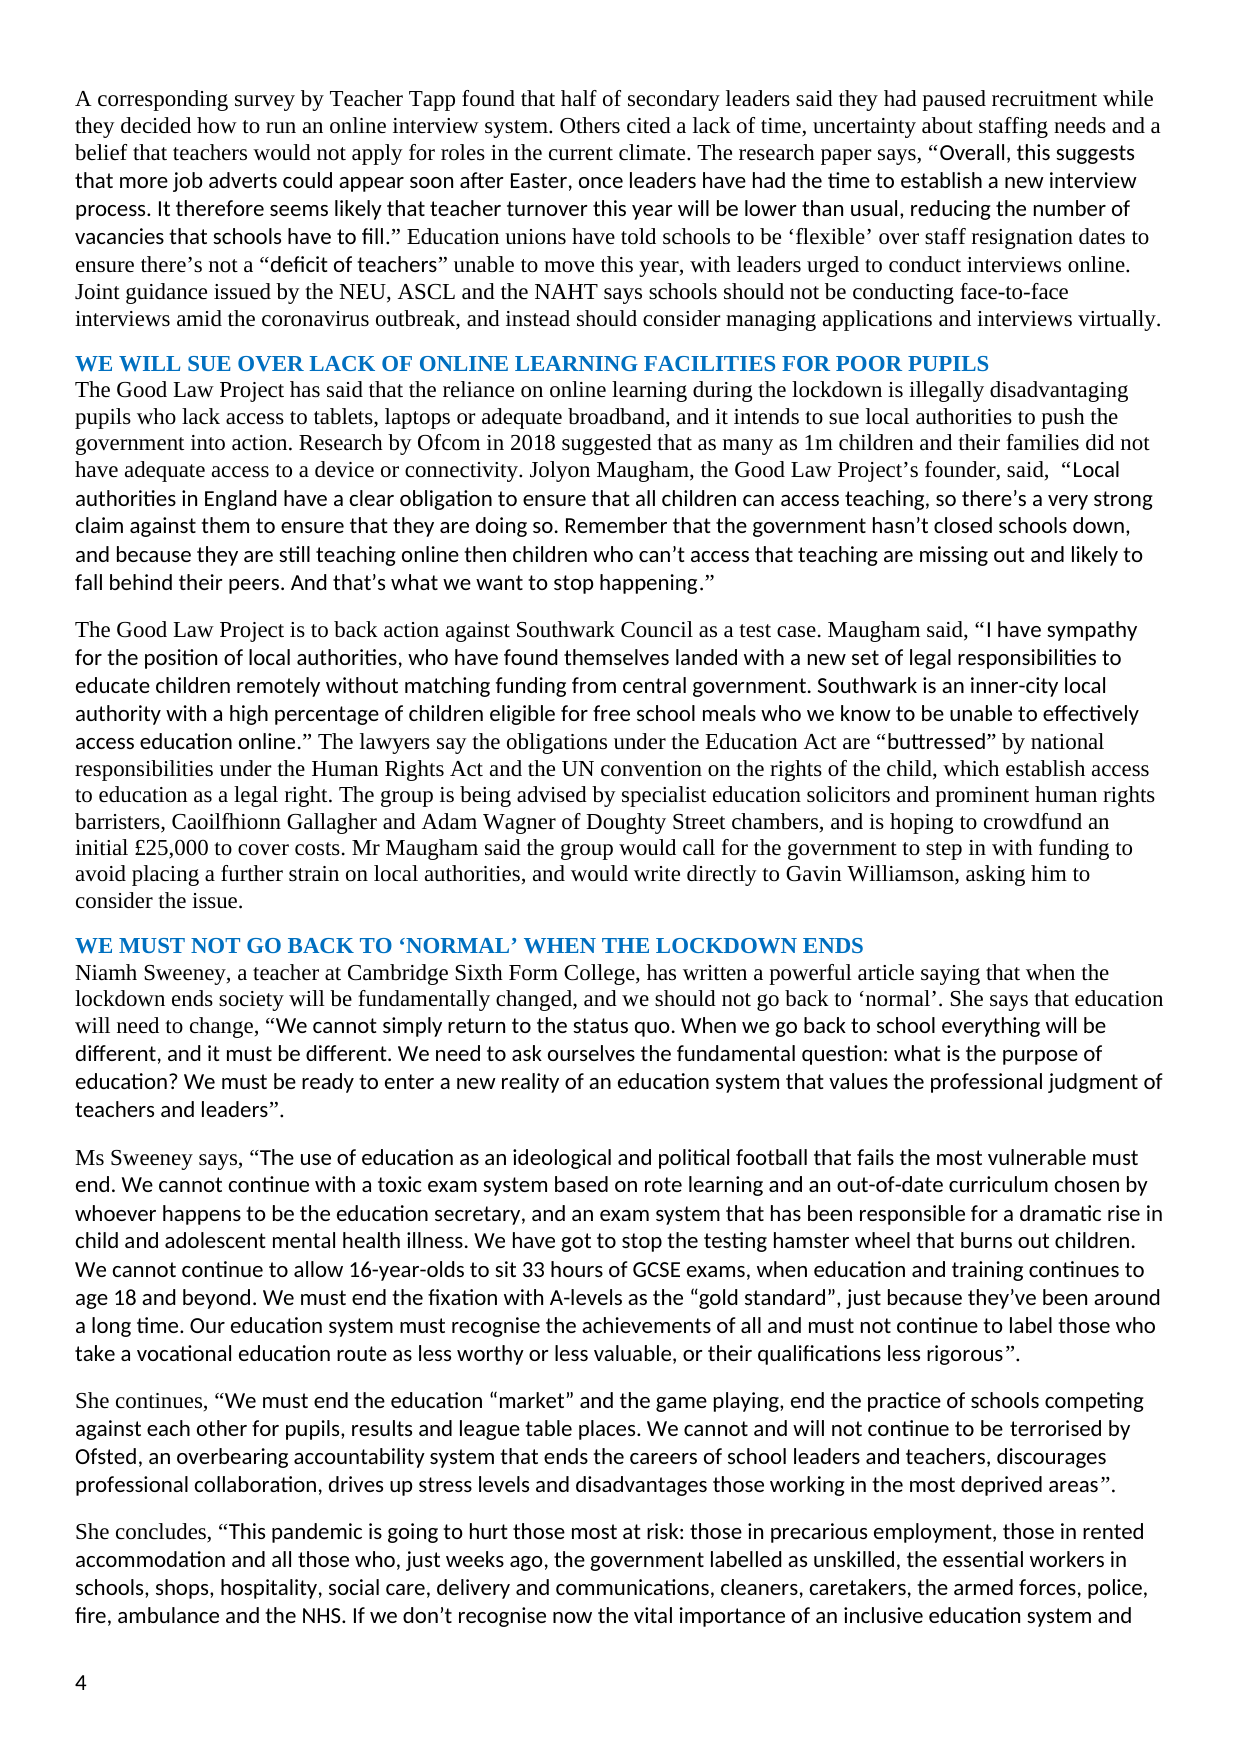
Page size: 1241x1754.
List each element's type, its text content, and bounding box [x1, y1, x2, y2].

text She continues, “We must end the education “market” and the game playing, end the practice of schools competing against each other for pupils, results and league table places. We cannot and will not continue to be terrorised by Ofsted, an overbearing accountability system that ends the careers of school leaders and teachers, discourages professional collaboration, drives up stress levels and disadvantages those working in the most deprived areas”. [75, 1386, 1165, 1498]
text Niamh Sweeney, a teacher at Cambridge Sixth Form College, has written a powerful article saying that when the lockdown ends society will be fundamentally changed, and we should not go back to ‘normal’. She says that education will need to change, “We cannot simply return to the status quo. When we go back to school everything will be different, and it must be different. We need to ask ourselves the fundamental question: what is the purpose of education? We must be ready to enter a new reality of an education system that values the professional judgment of teachers and leaders”. [75, 959, 1165, 1123]
text A corresponding survey by Teacher Tapp found that half of secondary leaders said they had paused recruitment while they decided how to run an online interview system. Others cited a lack of time, uncertainty about staffing needs and a belief that teachers would not apply for roles in the current climate. The research paper says, “Overall, this suggests that more job adverts could appear soon after Easter, once leaders have had the time to establish a new interview process. It therefore seems likely that teacher turnover this year will be lower than usual, reducing the number of vacancies that schools have to fill.” Education unions have told schools to be ‘flexible’ over staff resignation dates to ensure there’s not a “deficit of teachers” unable to move this year, with leaders urged to conduct interviews online. Joint guidance issued by the NEU, ASCL and the NAHT says schools should not be conducting face-to-face interviews amid the coronavirus outbreak, and instead should consider managing applications and interviews virtually. [75, 86, 1165, 331]
text The Good Law Project has said that the reliance on online learning during the lockdown is illegally disadvantaging pupils who lack access to tablets, laptops or adequate broadband, and it intends to sue local authorities to push the government into action. Research by Ofcom in 2018 suggested that as many as 1m children and their families did not have adequate access to a device or connectivity. Jolyon Maugham, the Good Law Project’s founder, said, “Local authorities in England have a clear obligation to ensure that all children can access teaching, so there’s a very strong claim against them to ensure that they are doing so. Remember that the government hasn’t closed schools down, and because they are still teaching online then children who can’t access that teaching are missing out and likely to fall behind their peers. And that’s what we want to stop happening.” [75, 377, 1165, 596]
text Ms Sweeney says, “The use of education as an ideological and political football that fails the most vulnerable must end. We cannot continue with a toxic exam system based on rote learning and an out-of-date curriculum chosen by whoever happens to be the education secretary, and an exam system that has been responsible for a dramatic rise in child and adolescent mental health illness. We have got to stop the testing hamster wheel that burns out children. We cannot continue to allow 16-year-olds to sit 33 hours of GCSE exams, when education and training continues to age 18 and beyond. We must end the fixation with A-levels as the “gold standard”, just because they’ve been around a long time. Our education system must recognise the achievements of all and must not continue to label those who take a vocational education route as less worthy or less valuable, or their qualifications less rigorous”. [75, 1143, 1165, 1367]
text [75, 1517, 1165, 1629]
text The Good Law Project is to back action against Southwark Council as a test case. Maugham said, “I have sympathy for the position of local authorities, who have found themselves landed with a new set of legal responsibilities to educate children remotely without matching funding from central government. Southwark is an inner-city local authority with a high percentage of children eligible for free school meals who we know to be unable to effectively access education online.” The lawyers say the obligations under the Education Act are “buttressed” by national responsibilities under the Human Rights Act and the UN convention on the rights of the child, which establish access to education as a legal right. The group is being advised by specialist education solicitors and prominent human rights barristers, Caoilfhionn Gallagher and Adam Wagner of Doughty Street chambers, and is hoping to crowdfund an initial £25,000 to cover costs. Mr Maugham said the group would call for the government to step in with funding to avoid placing a further strain on local authorities, and would write directly to Gavin Williamson, asking him to consider the issue. [75, 615, 1165, 913]
text WE WILL SUE OVER LACK OF ONLINE LEARNING FACILITIES FOR POOR PUPILS [75, 350, 1165, 377]
text WE MUST NOT GO BACK TO ‘NORMAL’ WHEN THE LOCKDOWN ENDS [75, 932, 1165, 959]
